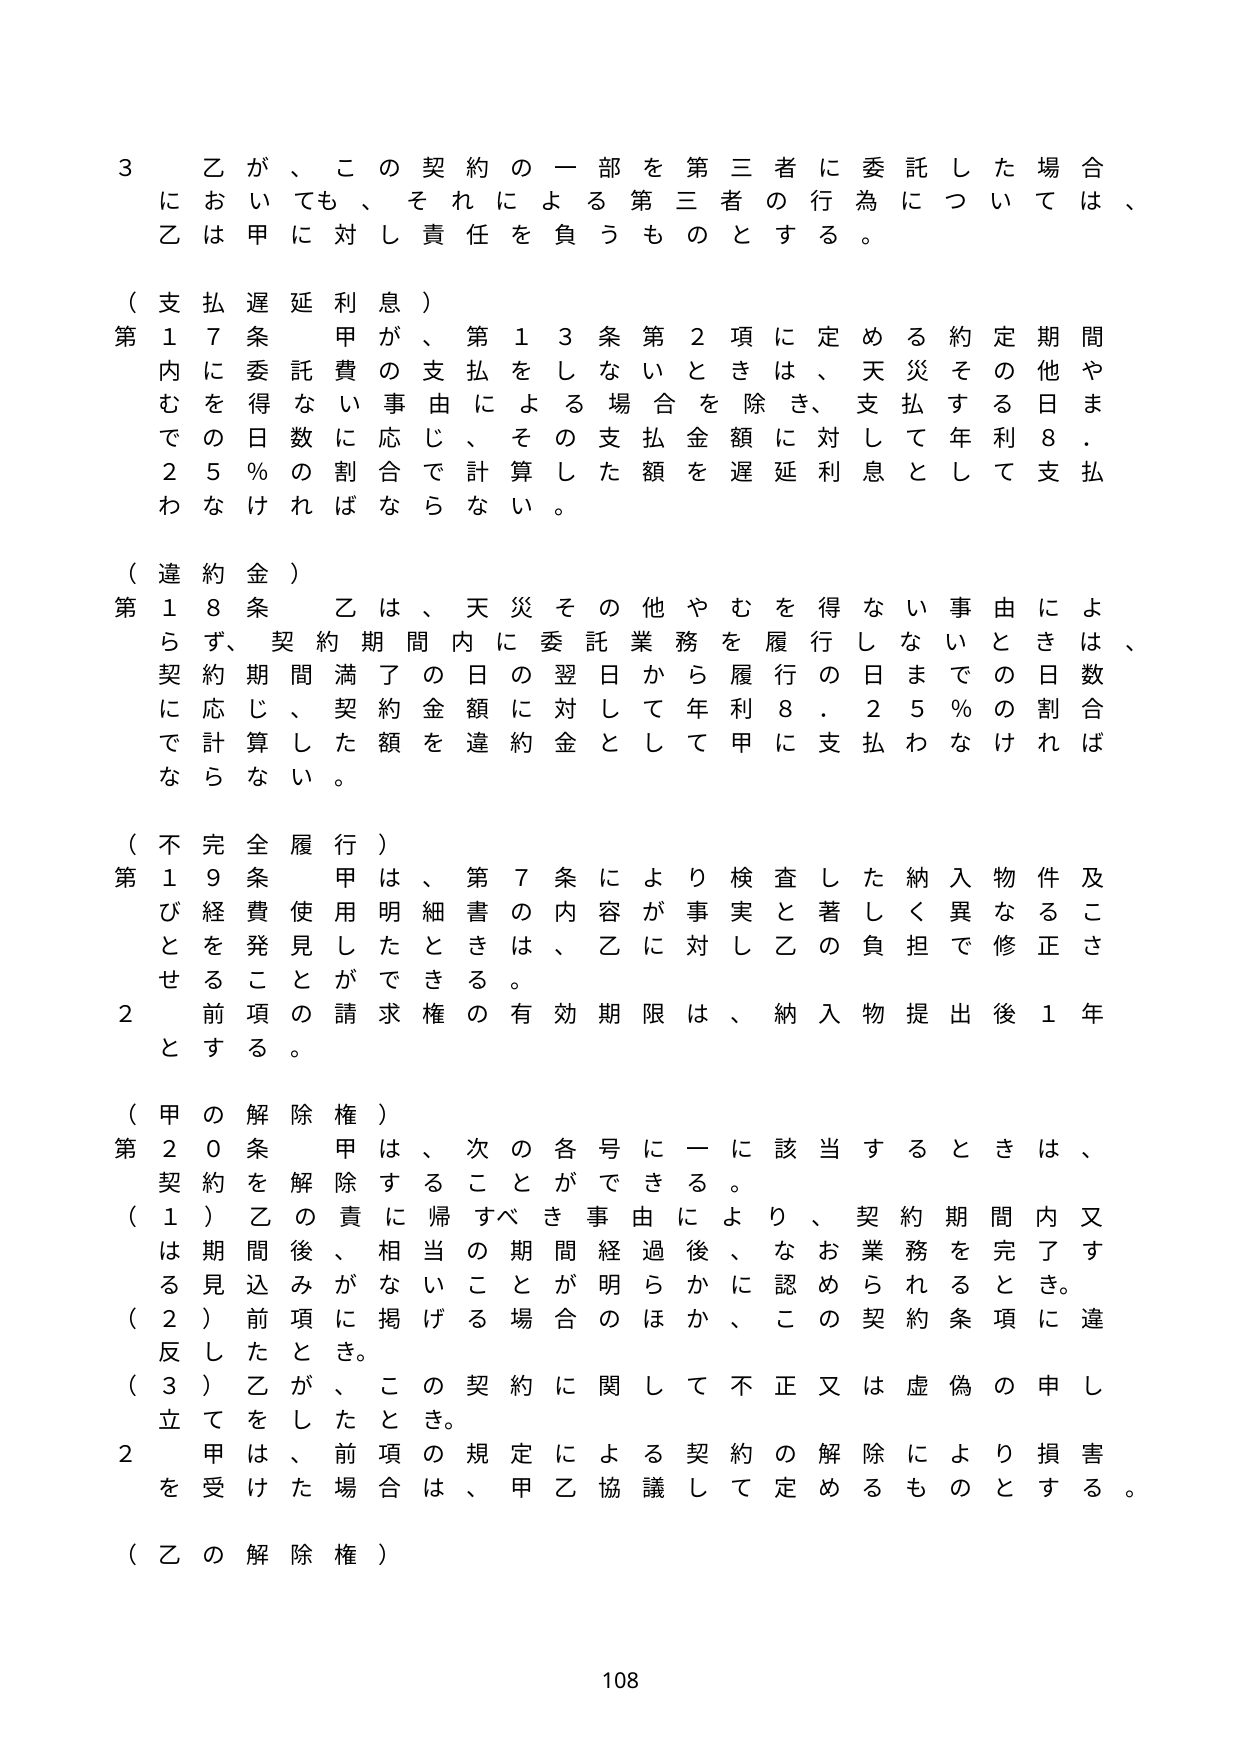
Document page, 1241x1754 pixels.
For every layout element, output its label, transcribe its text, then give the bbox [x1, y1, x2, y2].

text （１）乙の責に帰すべき事由により、契約期間内又は期間後、相当の期間経過後、なお業務を完了する見込みがないことが明らかに認められるとき。 [114, 1198, 1126, 1300]
text ２ 前項の請求権の有効期限は、納入物提出後１年とする。 [114, 995, 1126, 1063]
text 第２０条 甲は、次の各号に一に該当するときは、契約を解除することができる。 [114, 1131, 1126, 1198]
text （乙の解除権） [114, 1537, 1126, 1571]
text （支払遅延利息） [114, 284, 1126, 318]
text （甲の解除権） [114, 1097, 1126, 1131]
text 第１８条 乙は、天災その他やむを得ない事由によらず、契約期間内に委託業務を履行しないときは、契約期間満了の日の翌日から履行の日までの日数に応じ、契約金額に対して年利８．２５％の割合で計算した額を違約金として甲に支払わなければならない。 [114, 589, 1126, 792]
text ２ 甲は、前項の規定による契約の解除により損害を受けた場合は、甲乙協議して定めるものとする。 [114, 1436, 1126, 1503]
text （３）乙が、この契約に関して不正又は虚偽の申し立てをしたとき。 [114, 1368, 1126, 1436]
text ３ 乙が、この契約の一部を第三者に委託した場合においても、それによる第三者の行為については、乙は甲に対し責任を負うものとする。 [114, 149, 1126, 251]
text （２）前項に掲げる場合のほか、この契約条項に違反したとき。 [114, 1300, 1126, 1368]
text 第１９条 甲は、第７条により検査した納入物件及び経費使用明細書の内容が事実と著しく異なることを発見したときは、乙に対し乙の負担で修正させることができる。 [114, 860, 1126, 995]
text （不完全履行） [114, 826, 1126, 860]
text （違約金） [114, 555, 1126, 589]
text 第１７条 甲が、第１３条第２項に定める約定期間内に委託費の支払をしないときは、天災その他やむを得ない事由による場合を除き、支払する日までの日数に応じ、その支払金額に対して年利８．２５％の割合で計算した額を遅延利息として支払わなければならない。 [114, 318, 1126, 521]
